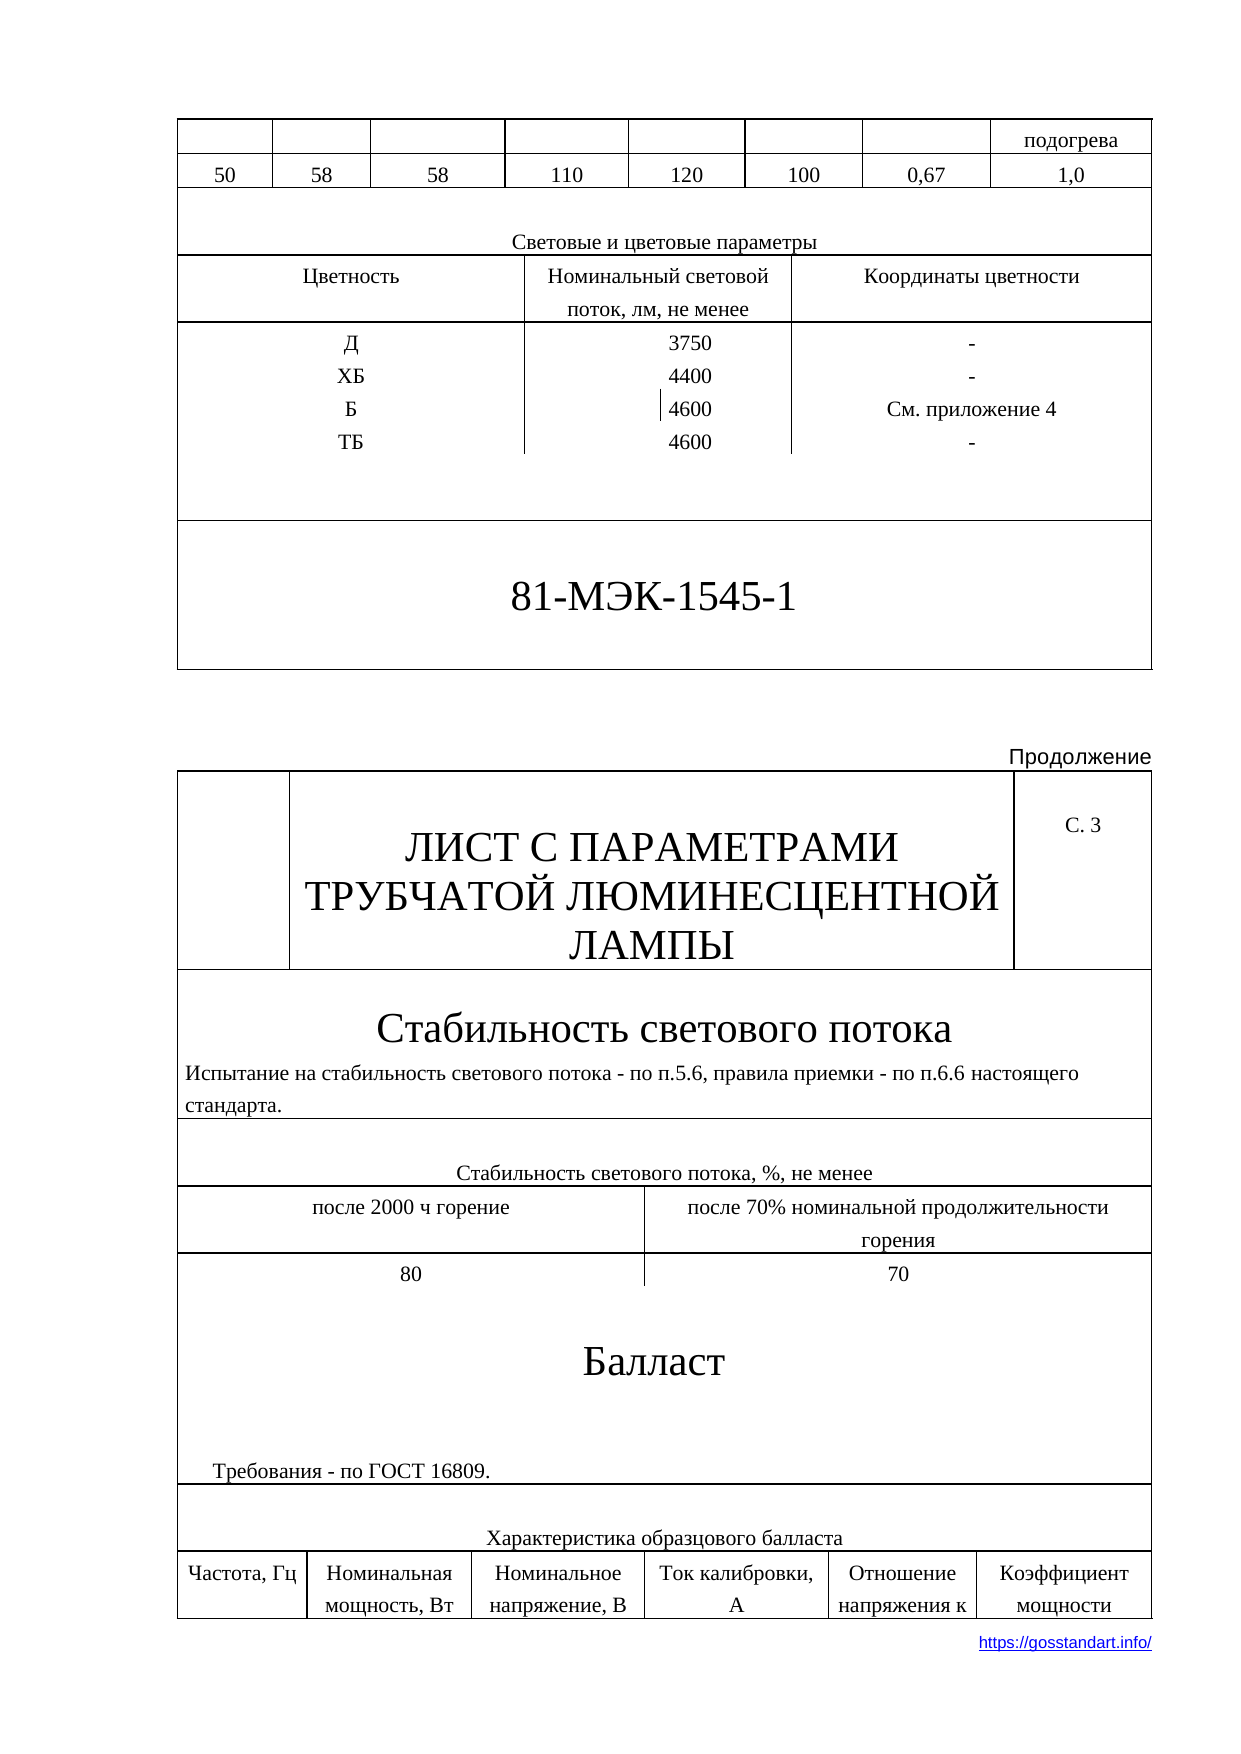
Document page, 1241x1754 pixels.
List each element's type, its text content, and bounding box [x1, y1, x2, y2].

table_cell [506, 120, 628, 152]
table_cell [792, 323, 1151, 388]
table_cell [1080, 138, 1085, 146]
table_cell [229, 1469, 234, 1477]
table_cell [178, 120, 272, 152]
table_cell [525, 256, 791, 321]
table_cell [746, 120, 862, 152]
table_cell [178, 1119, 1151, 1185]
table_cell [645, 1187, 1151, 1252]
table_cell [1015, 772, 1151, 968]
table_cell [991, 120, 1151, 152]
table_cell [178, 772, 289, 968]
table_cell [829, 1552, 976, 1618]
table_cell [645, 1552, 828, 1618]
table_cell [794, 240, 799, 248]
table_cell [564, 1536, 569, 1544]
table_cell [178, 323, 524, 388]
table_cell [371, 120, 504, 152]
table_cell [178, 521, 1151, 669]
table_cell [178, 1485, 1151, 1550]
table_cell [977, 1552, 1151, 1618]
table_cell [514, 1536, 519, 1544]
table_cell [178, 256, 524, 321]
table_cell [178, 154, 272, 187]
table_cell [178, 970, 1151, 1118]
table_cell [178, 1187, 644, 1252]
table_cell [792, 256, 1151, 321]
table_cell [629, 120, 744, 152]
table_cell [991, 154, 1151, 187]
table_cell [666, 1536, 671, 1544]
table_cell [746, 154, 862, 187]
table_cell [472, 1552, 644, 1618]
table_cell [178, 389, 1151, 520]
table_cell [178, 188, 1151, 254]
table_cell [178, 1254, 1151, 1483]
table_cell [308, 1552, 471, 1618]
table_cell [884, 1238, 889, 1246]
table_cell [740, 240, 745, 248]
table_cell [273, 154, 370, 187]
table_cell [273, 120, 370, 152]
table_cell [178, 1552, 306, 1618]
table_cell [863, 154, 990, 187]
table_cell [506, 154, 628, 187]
text Продолжение [177, 670, 1152, 769]
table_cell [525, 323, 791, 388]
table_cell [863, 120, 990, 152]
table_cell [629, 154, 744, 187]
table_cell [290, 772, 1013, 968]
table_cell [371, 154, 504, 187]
